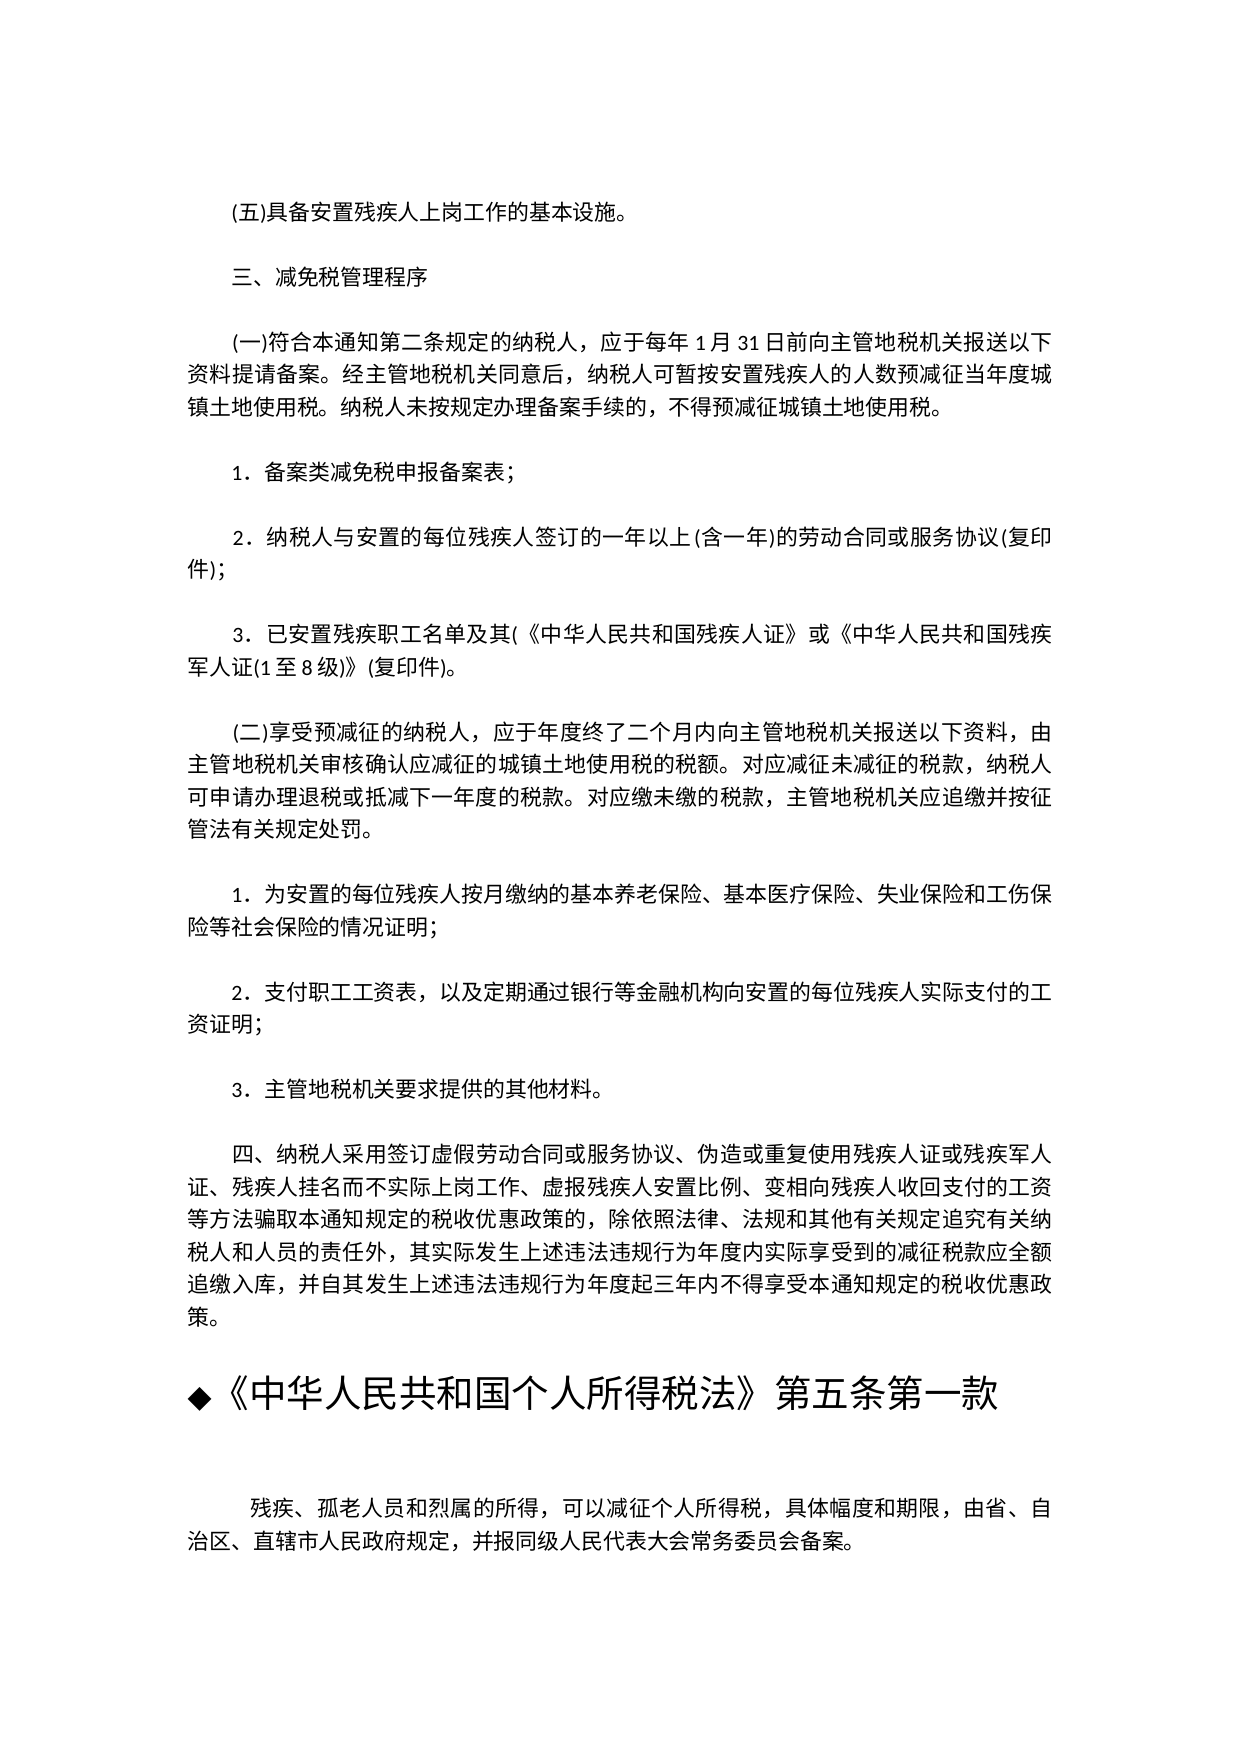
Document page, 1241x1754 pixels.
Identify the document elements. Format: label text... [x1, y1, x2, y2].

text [187, 162, 1053, 1332]
text 残疾、孤老人员和烈属的所得，可以减征个人所得税，具体幅度和期限，由省、自治区、直辖市人民政府规定，并报同级人民代表大会常务委员会备案。 [187, 1491, 1053, 1556]
subtitle ◆《中华人民共和国个人所得税法》第五条第一款 [187, 1359, 1053, 1424]
